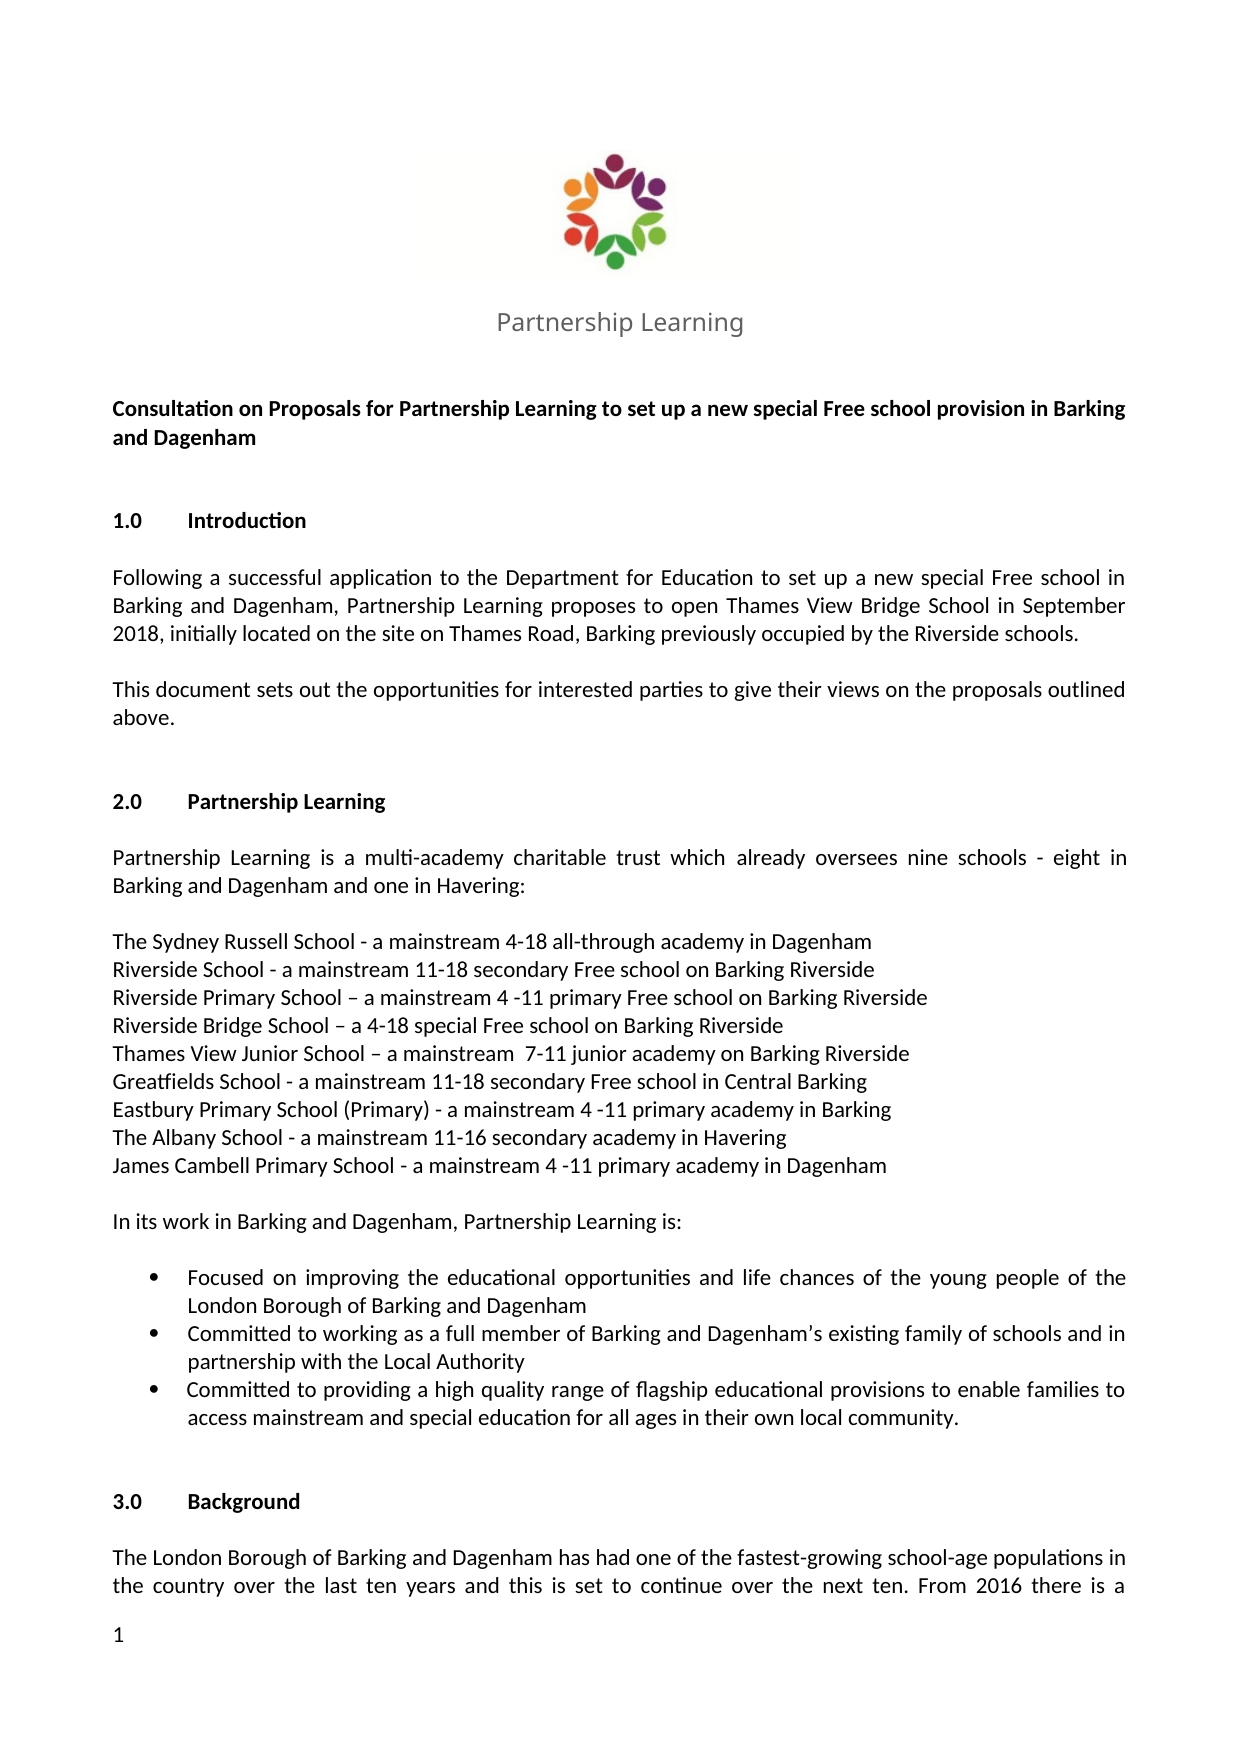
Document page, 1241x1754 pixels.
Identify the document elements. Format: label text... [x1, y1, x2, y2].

text Following a successful application to the Department for Education to set up a new special Free school in Barking and Dagenham, Partnership Learning proposes to open Thames View Bridge School in September 2018, initially located on the site on Thames Road, Barking previously occupied by the Riverside schools. [112, 563, 1128, 647]
list Committed to providing a high quality range of flagship educational provisions to enable families to access mainstream and special education for all ages in their own local community. [150, 1375, 1128, 1431]
text Partnership Learning [112, 305, 1128, 339]
text Riverside Bridge School – a 4-18 special Free school on Barking Riverside [112, 1011, 1128, 1039]
text Riverside Primary School – a mainstream 4 -11 primary Free school on Barking Riverside [112, 983, 1128, 1011]
text 1.0 Introduction [112, 507, 1128, 535]
text The Albany School - a mainstream 11-16 secondary academy in Havering [112, 1123, 1128, 1151]
list Committed to working as a full member of Barking and Dagenham’s existing family of schools and in partnership with the Local Authority [150, 1319, 1128, 1375]
text This document sets out the opportunities for interested parties to give their views on the proposals outlined above. [112, 675, 1128, 731]
text Eastbury Primary School (Primary) - a mainstream 4 -11 primary academy in Barking [112, 1095, 1128, 1123]
text 2.0 Partnership Learning [112, 787, 1128, 815]
text Partnership Learning is a multi-academy charitable trust which already oversees nine schools - eight in Barking and Dagenham and one in Havering: [112, 843, 1128, 899]
text In its work in Barking and Dagenham, Partnership Learning is: [112, 1207, 1128, 1235]
text The Sydney Russell School - a mainstream 4-18 all-through academy in Dagenham [112, 927, 1128, 955]
list Focused on improving the educational opportunities and life chances of the young people of the London Borough of Barking and Dagenham [150, 1263, 1128, 1319]
text 3.0 Background [112, 1487, 1128, 1515]
text Consultation on Proposals for Partnership Learning to set up a new special Free school provision in Barking and Dagenham [112, 394, 1128, 451]
text Greatfields School - a mainstream 11-18 secondary Free school in Central Barking [112, 1067, 1128, 1095]
text Riverside School - a mainstream 11-18 secondary Free school on Barking Riverside [112, 955, 1128, 983]
text Thames View Junior School – a mainstream 7-11 junior academy on Barking Riverside [112, 1039, 1128, 1067]
text James Cambell Primary School - a mainstream 4 -11 primary academy in Dagenham [112, 1151, 1128, 1179]
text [112, 1543, 1128, 1599]
picture [408, 150, 803, 281]
